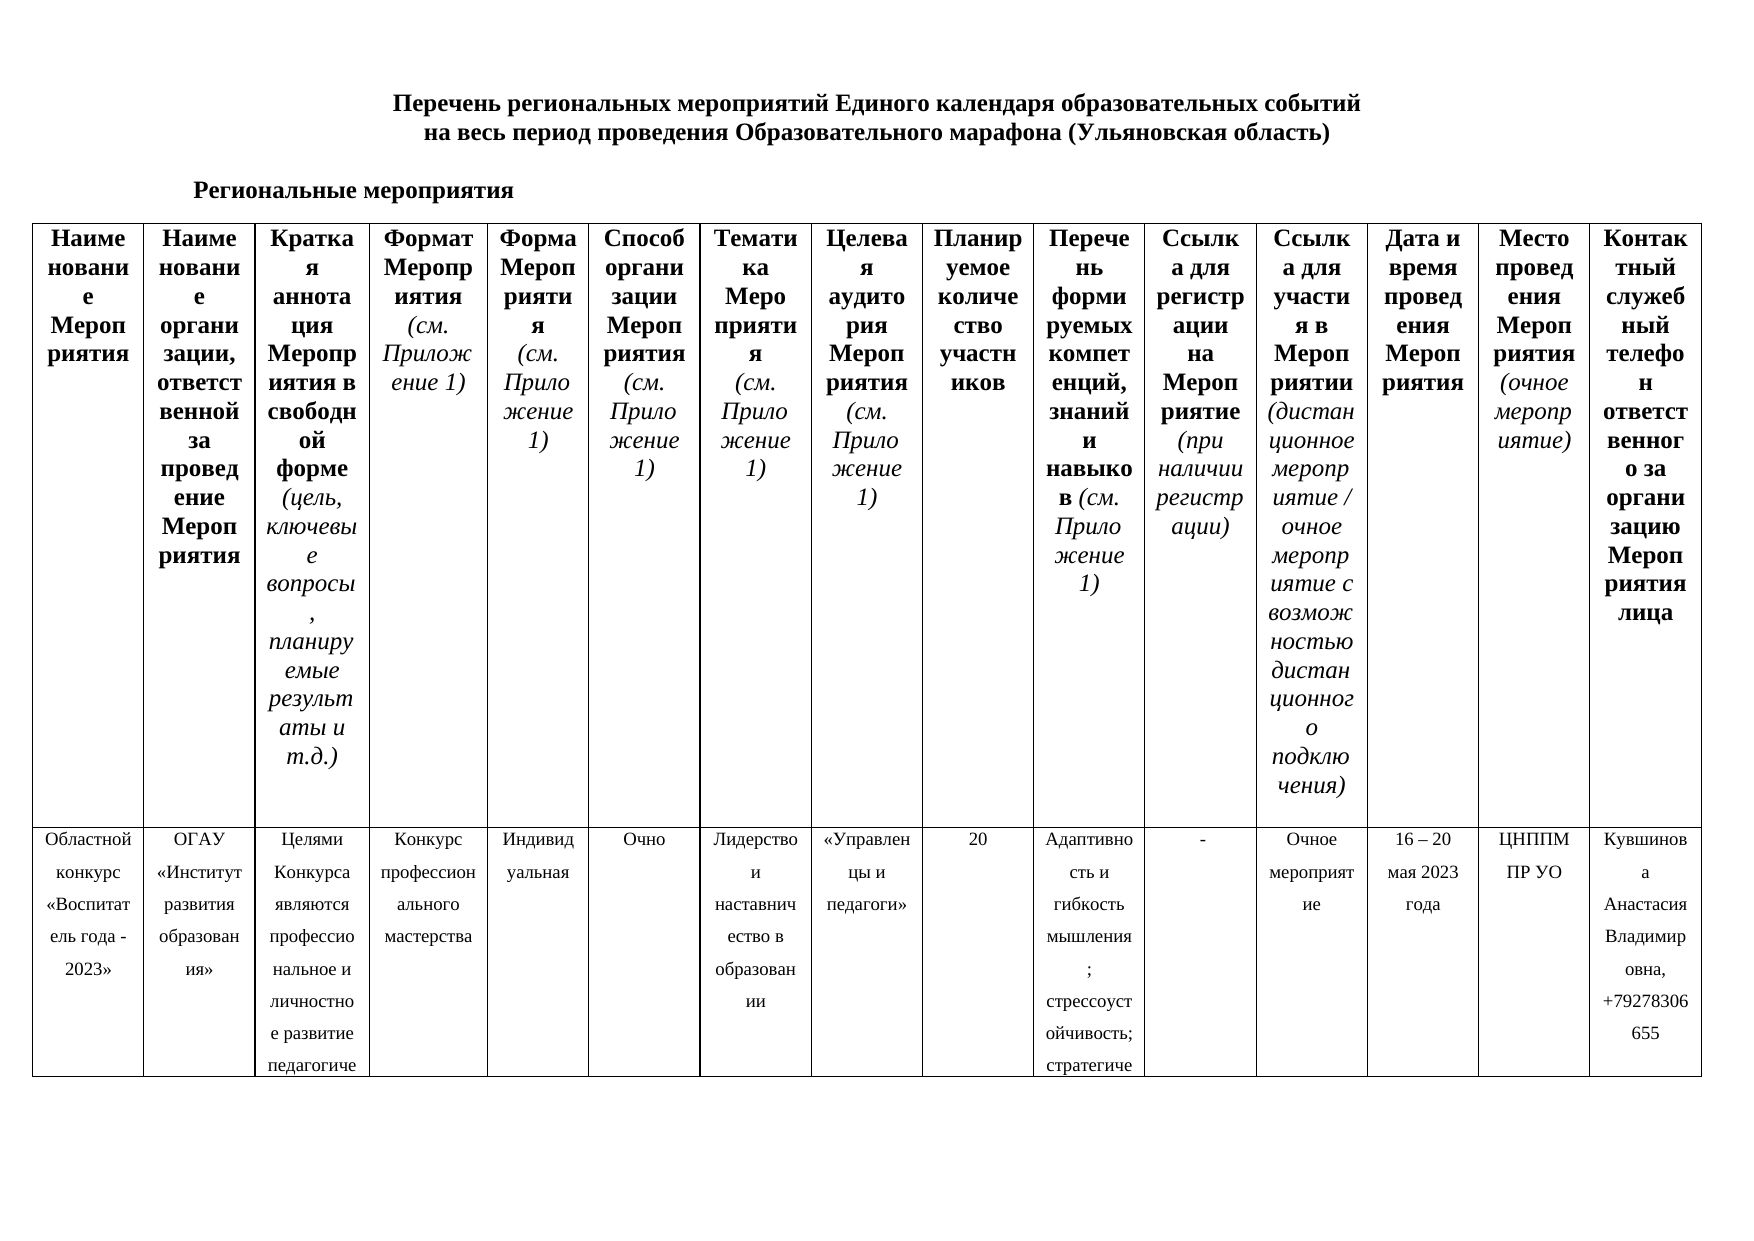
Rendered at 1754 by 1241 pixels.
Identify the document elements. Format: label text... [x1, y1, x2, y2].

table_header Контактный служебный телефон ответственного за организацию Мероприятия лица [1590, 224, 1701, 827]
table_header Способ организации Мероприятия (см. Приложение 1) [589, 224, 699, 827]
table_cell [256, 828, 369, 1076]
text на весь период проведения Образовательного марафона (Ульяновская область) [118, 117, 1636, 146]
table_cell ЦНППМ ПР УО [1479, 828, 1589, 1076]
table_header Наименование организации, ответственной за проведение Мероприятия [144, 224, 254, 827]
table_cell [812, 828, 922, 1076]
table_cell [1368, 828, 1478, 1076]
table_header Формат Мероприятия (см. Приложение 1) [370, 224, 487, 827]
list Региональные мероприятия [193, 175, 1636, 203]
table_header Дата и время проведения Мероприятия [1368, 224, 1478, 827]
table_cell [701, 828, 811, 1076]
table_cell Индивидуальная [488, 828, 588, 1076]
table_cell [1590, 828, 1701, 1076]
table_cell Очное мероприятие [1257, 828, 1367, 1076]
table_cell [1034, 828, 1144, 1076]
table_header Планируемое количество участников [923, 224, 1033, 827]
table_cell Очно [589, 828, 699, 1076]
table_header Форма Мероприятия (см. Приложение 1) [488, 224, 588, 827]
table_header Ссылка для участия в Мероприятии (дистанционное мероприятие / очное мероприятие с возможностью дистанционного подключения) [1257, 224, 1367, 827]
table_header Наименование Мероприятия [33, 224, 143, 827]
table_header Тематика Мероприятия (см. Приложение 1) [701, 224, 811, 827]
table_header Целевая аудитория Мероприятия (см. Приложение 1) [812, 224, 922, 827]
table_header Ссылка для регистрации на Мероприятие (при наличии регистрации) [1145, 224, 1256, 827]
table_cell - [1145, 828, 1256, 1076]
table_cell 20 [923, 828, 1033, 1076]
table_header Перечень формируемых компетенций, знаний и навыков (см. Приложение 1) [1034, 224, 1144, 827]
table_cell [33, 828, 143, 1076]
table_header Краткая аннотация Мероприятия в свободной форме (цель, ключевые вопросы, планируемые результаты и т.д.) [256, 224, 369, 827]
text Перечень региональных мероприятий Единого календаря образовательных событий [118, 88, 1636, 117]
table_header Место проведения Мероприятия (очное мероприятие) [1479, 224, 1589, 827]
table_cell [144, 828, 254, 1076]
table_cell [370, 828, 487, 1076]
